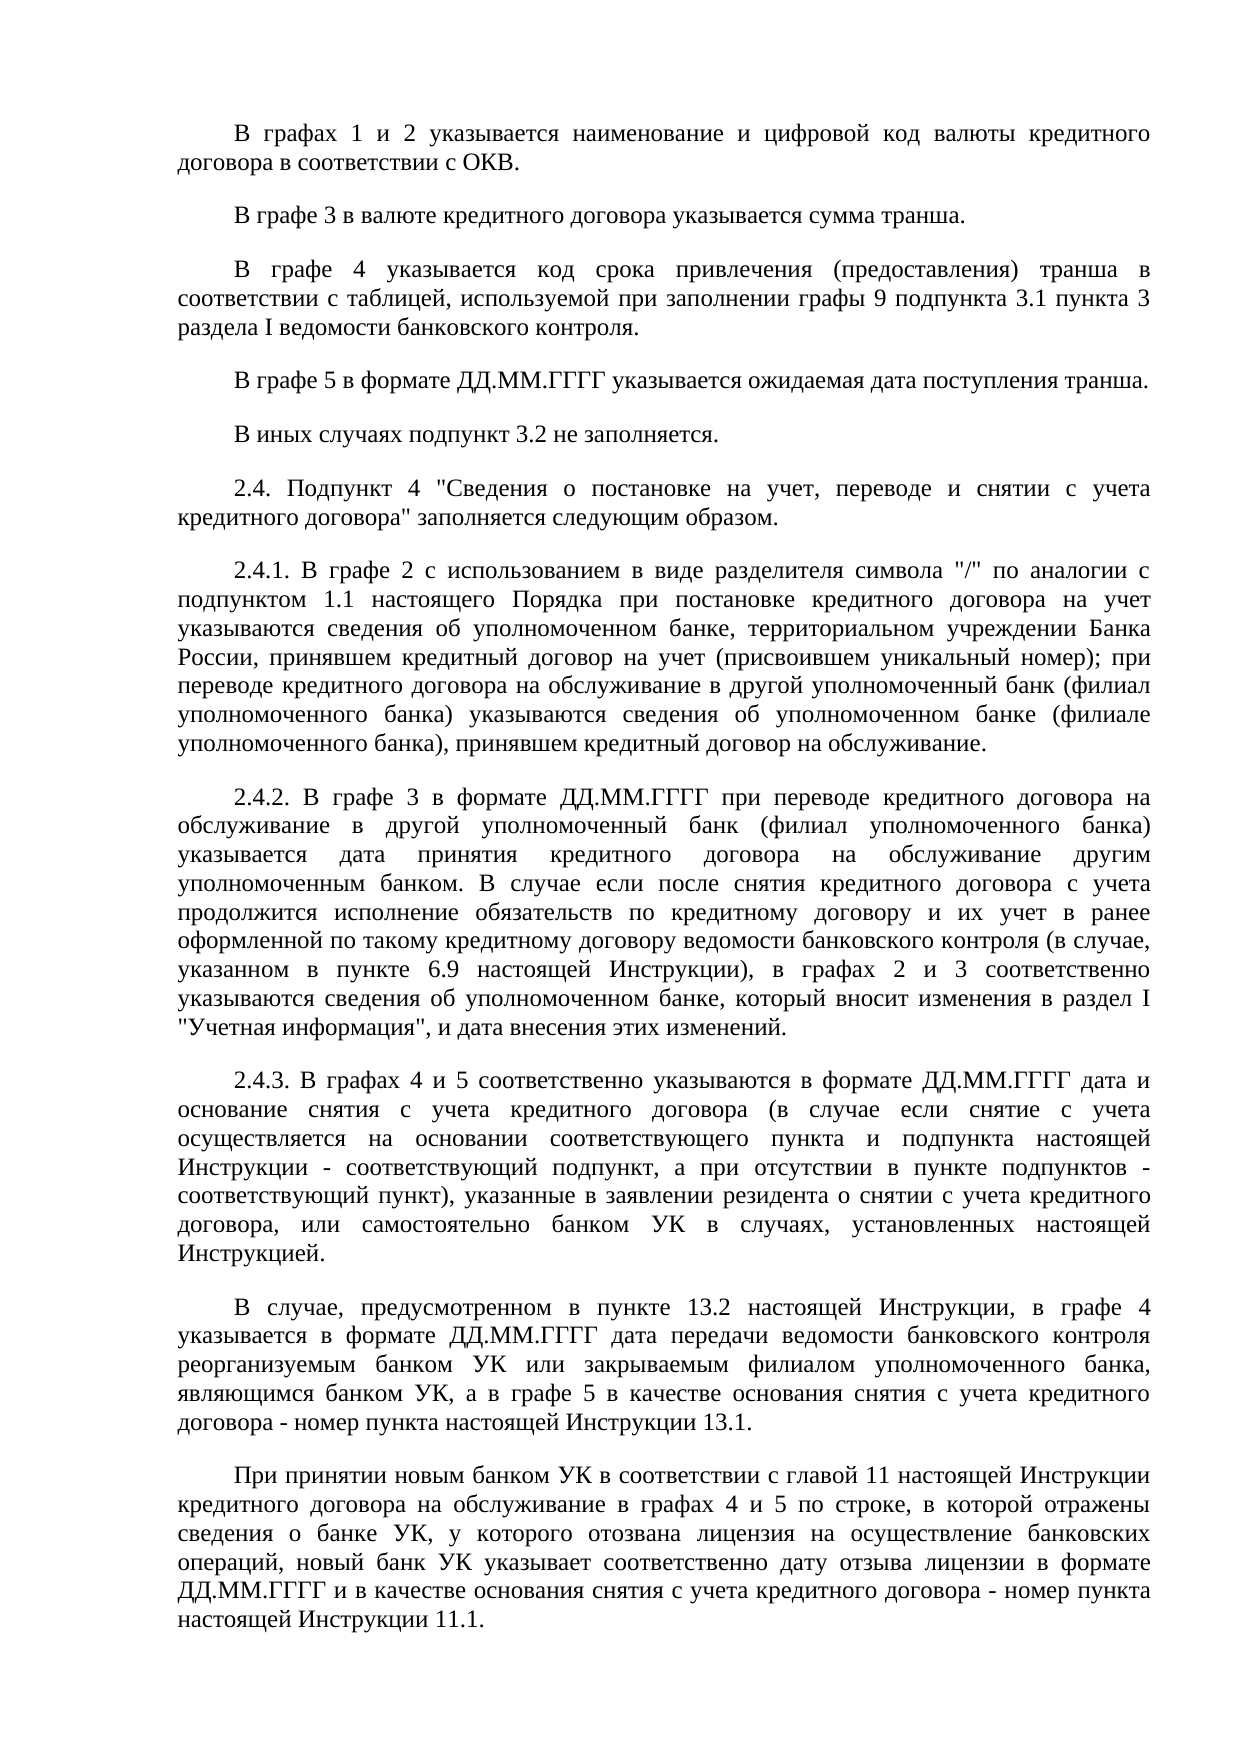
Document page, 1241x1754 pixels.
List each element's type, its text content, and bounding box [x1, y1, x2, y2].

text В графах 1 и 2 указывается наименование и цифровой код валюты кредитного договора в соответствии с ОКВ. [177, 118, 1152, 176]
text 2.4. Подпункт 4 "Сведения о постановке на учет, переводе и снятии с учета кредитного договора" заполняется следующим образом. [177, 473, 1152, 531]
text 2.4.2. В графе 3 в формате ДД.ММ.ГГГГ при переводе кредитного договора на обслуживание в другой уполномоченный банк (филиал уполномоченного банка) указывается дата принятия кредитного договора на обслуживание другим уполномоченным банком. В случае если после снятия кредитного договора с учета продолжится исполнение обязательств по кредитному договору и их учет в ранее оформленной по такому кредитному договору ведомости банковского контроля (в случае, указанном в пункте 6.9 настоящей Инструкции), в графах 2 и 3 соответственно указываются сведения об уполномоченном банке, который вносит изменения в раздел I "Учетная информация", и дата внесения этих изменений. [177, 782, 1152, 1041]
text 2.4.1. В графе 2 с использованием в виде разделителя символа "/" по аналогии с подпунктом 1.1 настоящего Порядка при постановке кредитного договора на учет указываются сведения об уполномоченном банке, территориальном учреждении Банка России, принявшем кредитный договор на учет (присвоившем уникальный номер); при переводе кредитного договора на обслуживание в другой уполномоченный банк (филиал уполномоченного банка) указываются сведения об уполномоченном банке (филиале уполномоченного банка), принявшем кредитный договор на обслуживание. [177, 556, 1152, 757]
text При принятии новым банком УК в соответствии с главой 11 настоящей Инструкции кредитного договора на обслуживание в графах 4 и 5 по строке, в которой отражены сведения о банке УК, у которого отозвана лицензия на осуществление банковских операций, новый банк УК указывает соответственно дату отзыва лицензии в формате ДД.ММ.ГГГГ и в качестве основания снятия с учета кредитного договора - номер пункта настоящей Инструкции 11.1. [177, 1461, 1152, 1633]
text 2.4.3. В графах 4 и 5 соответственно указываются в формате ДД.ММ.ГГГГ дата и основание снятия с учета кредитного договора (в случае если снятие с учета осуществляется на основании соответствующего пункта и подпункта настоящей Инструкции - соответствующий подпункт, а при отсутствии в пункте подпунктов - соответствующий пункт), указанные в заявлении резидента о снятии с учета кредитного договора, или самостоятельно банком УК в случаях, установленных настоящей Инструкцией. [177, 1066, 1152, 1267]
text В графе 5 в формате ДД.ММ.ГГГГ указывается ожидаемая дата поступления транша. [177, 366, 1152, 394]
text В графе 4 указывается код срока привлечения (предоставления) транша в соответствии с таблицей, используемой при заполнении графы 9 подпункта 3.1 пункта 3 раздела I ведомости банковского контроля. [177, 254, 1152, 341]
text В графе 3 в валюте кредитного договора указывается сумма транша. [177, 201, 1152, 229]
text В случае, предусмотренном в пункте 13.2 настоящей Инструкции, в графе 4 указывается в формате ДД.ММ.ГГГГ дата передачи ведомости банковского контроля реорганизуемым банком УК или закрываемым филиалом уполномоченного банка, являющимся банком УК, а в графе 5 в качестве основания снятия с учета кредитного договора - номер пункта настоящей Инструкции 13.1. [177, 1292, 1152, 1436]
text В иных случаях подпункт 3.2 не заполняется. [177, 419, 1152, 448]
